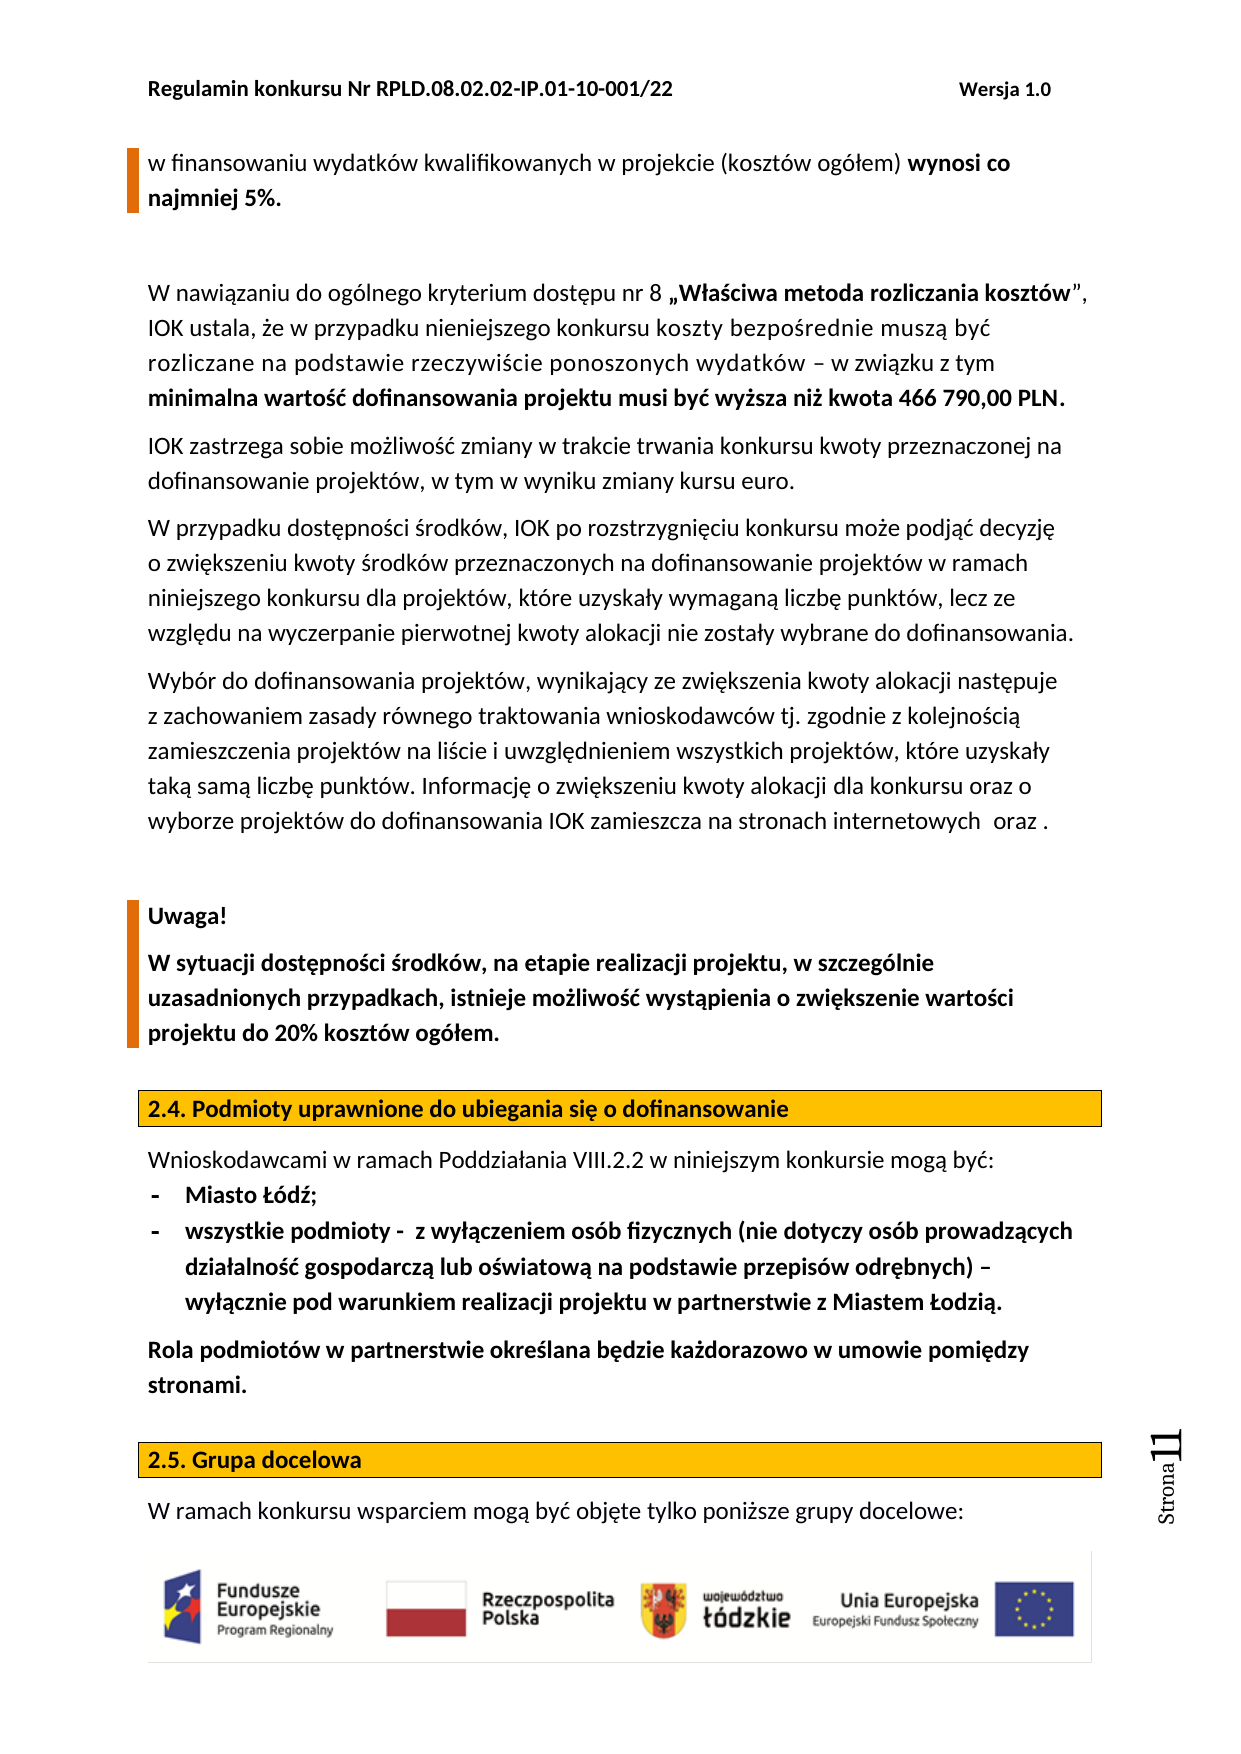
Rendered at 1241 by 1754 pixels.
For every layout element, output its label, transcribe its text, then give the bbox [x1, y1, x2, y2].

text W ramach konkursu wsparciem mogą być objęte tylko poniższe grupy docelowe: [148, 1495, 1093, 1526]
list wszystkie podmioty - z wyłączeniem osób fizycznych (nie dotyczy osób prowadzących działalność gospodarczą lub oświatową na podstawie przepisów odrębnych) – wyłącznie pod warunkiem realizacji projektu w partnerstwie z Miastem Łodzią. [148, 1215, 1093, 1317]
text Wybór do dofinansowania projektów, wynikający ze zwiększenia kwoty alokacji następuje z zachowaniem zasady równego traktowania wnioskodawców tj. zgodnie z kolejnością zamieszczenia projektów na liście i uwzględnieniem wszystkich projektów, które uzyskały taką samą liczbę punktów. Informację o zwiększeniu kwoty alokacji dla konkursu oraz o wyborze projektów do dofinansowania IOK zamieszcza na stronach internetowych www.rpo.wup.lodz.pl oraz www.funduszeeuropejskie.gov.pl. [148, 665, 1093, 836]
text IOK zastrzega sobie możliwość zmiany w trakcie trwania konkursu kwoty przeznaczonej na dofinansowanie projektów, w tym w wyniku zmiany kursu euro. [148, 430, 1093, 496]
text W przypadku dostępności środków, IOK po rozstrzygnięciu konkursu może podjąć decyzję o zwiększeniu kwoty środków przeznaczonych na dofinansowanie projektów w ramach niniejszego konkursu dla projektów, które uzyskały wymaganą liczbę punktów, lecz ze względu na wyczerpanie pierwotnej kwoty alokacji nie zostały wybrane do dofinansowania. [148, 513, 1093, 648]
text W nawiązaniu do ogólnego kryterium dostępu nr 8 „Właściwa metoda rozliczania kosztów”, IOK ustala, że w przypadku nieniejszego konkursu koszty bezpośrednie muszą być rozliczane na podstawie rzeczywiście ponoszonych wydatków – w związku z tym minimalna wartość dofinansowania projektu musi być wyższa niż kwota 466 790,00 PLN. [148, 278, 1093, 413]
text Rola podmiotów w partnerstwie określana będzie każdorazowo w umowie pomiędzy stronami. [148, 1334, 1093, 1399]
list Miasto Łódź; [148, 1179, 1093, 1211]
text W sytuacji dostępności środków, na etapie realizacji projektu, w szczególnie uzasadnionych przypadkach, istnieje możliwość wystąpienia o zwiększenie wartości projektu do 20% kosztów ogółem. [139, 948, 1093, 1048]
text Uwaga! [139, 900, 1093, 931]
text Wnioskodawcami w ramach Poddziałania VIII.2.2 w niniejszym konkursie mogą być: [148, 1144, 1093, 1174]
list Grupa docelowa [139, 1443, 1101, 1477]
list Podmioty uprawnione do ubiegania się o dofinansowanie [139, 1091, 1101, 1126]
picture [147, 1551, 1093, 1664]
